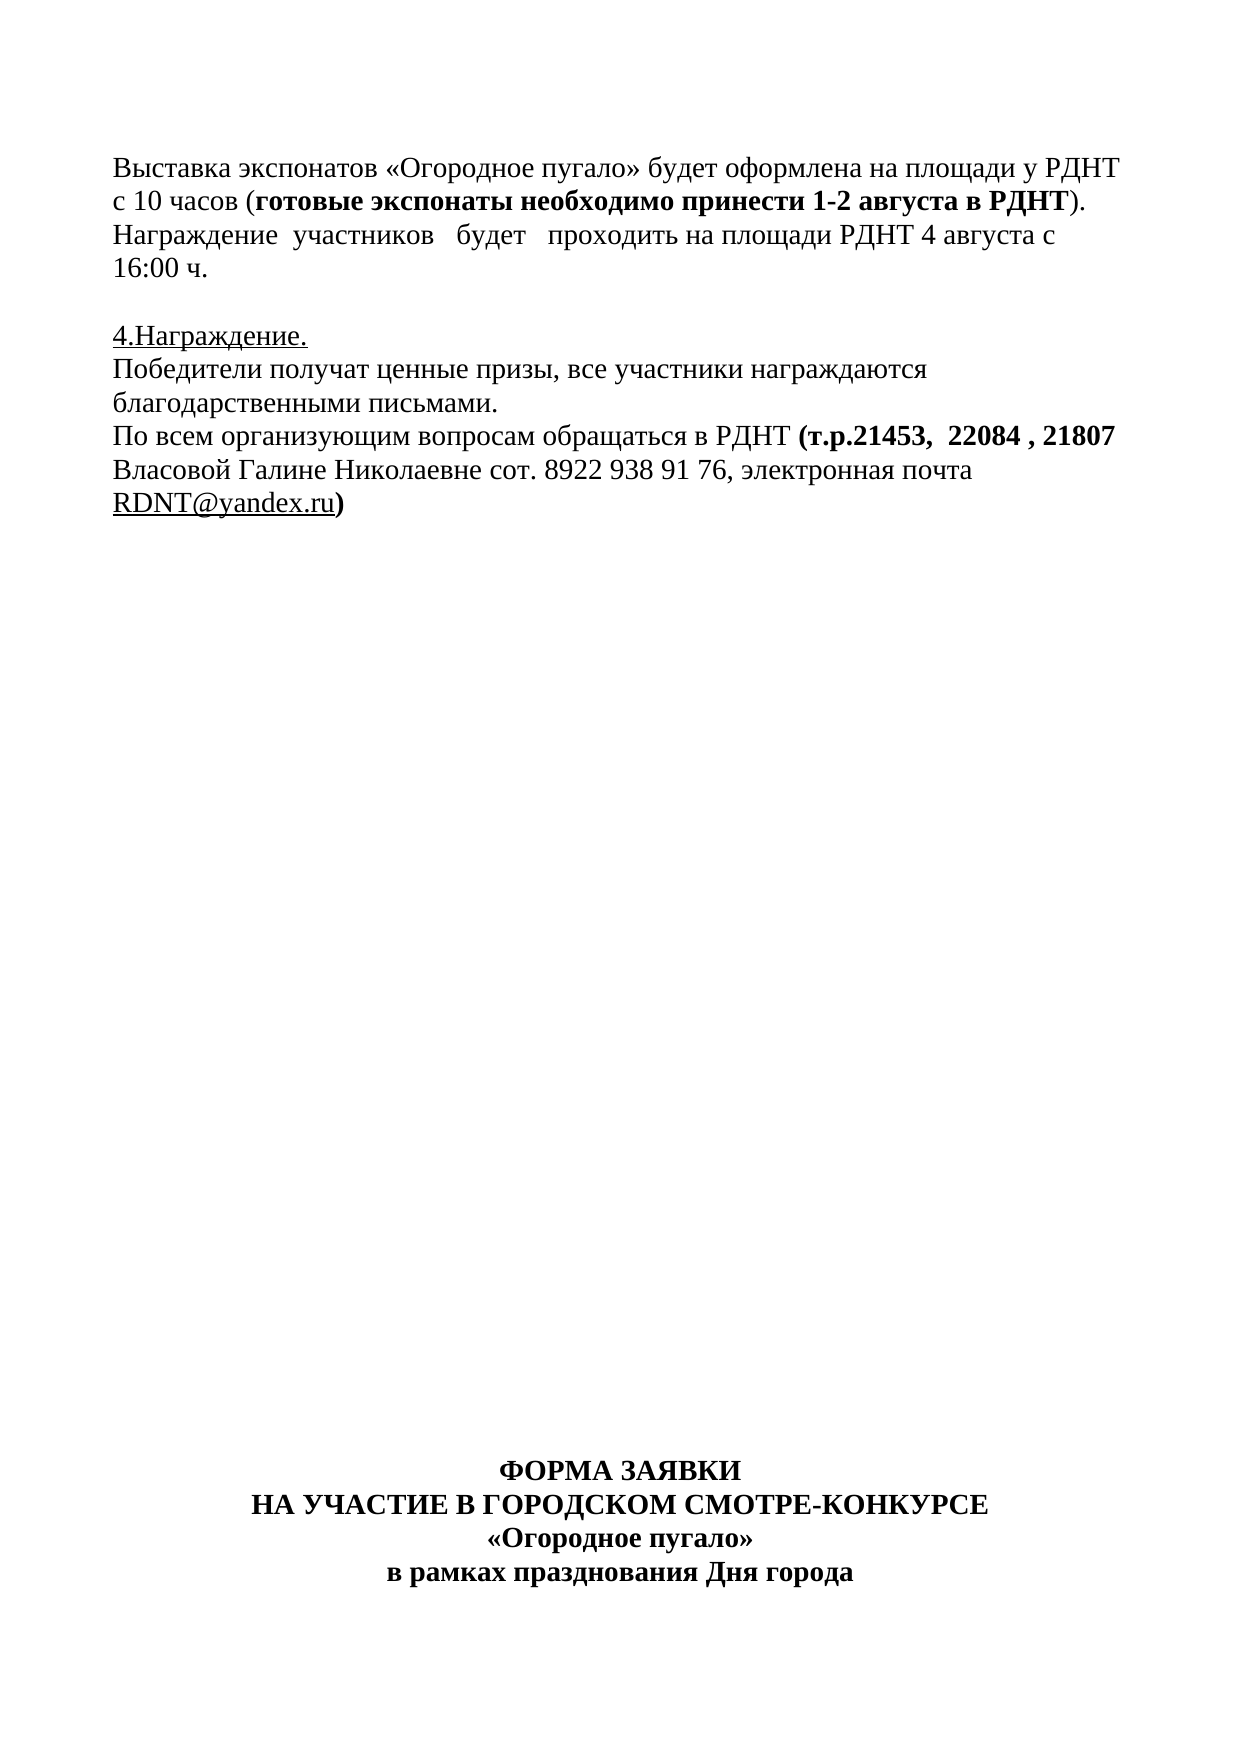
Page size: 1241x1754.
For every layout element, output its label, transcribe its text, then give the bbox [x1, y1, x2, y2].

text 4.Награждение. [112, 318, 1128, 351]
text ФОРМА ЗАЯВКИ [112, 1453, 1128, 1487]
text «Огородное пугало» [112, 1520, 1128, 1554]
text Победители получат ценные призы, все участники награждаются благодарственными письмами. [112, 351, 1128, 418]
text НА УЧАСТИЕ В ГОРОДСКОМ СМОТРЕ-КОНКУРСЕ [112, 1487, 1128, 1520]
text По всем организующим вопросам обращаться в РДНТ (т.р.21453, 22084 , 21807 Власовой Галине Николаевне сот. 8922 938 91 76, электронная почта RDNT@yandex.ru) [112, 418, 1128, 519]
text Награждение участников будет проходить на площади РДНТ 4 августа с 16:00 ч. [112, 217, 1128, 284]
text в рамках празднования Дня города [112, 1554, 1128, 1587]
text Выставка экспонатов «Огородное пугало» будет оформлена на площади у РДНТ с 10 часов (готовые экспонаты необходимо принести 1-2 августа в РДНТ). [112, 150, 1128, 217]
